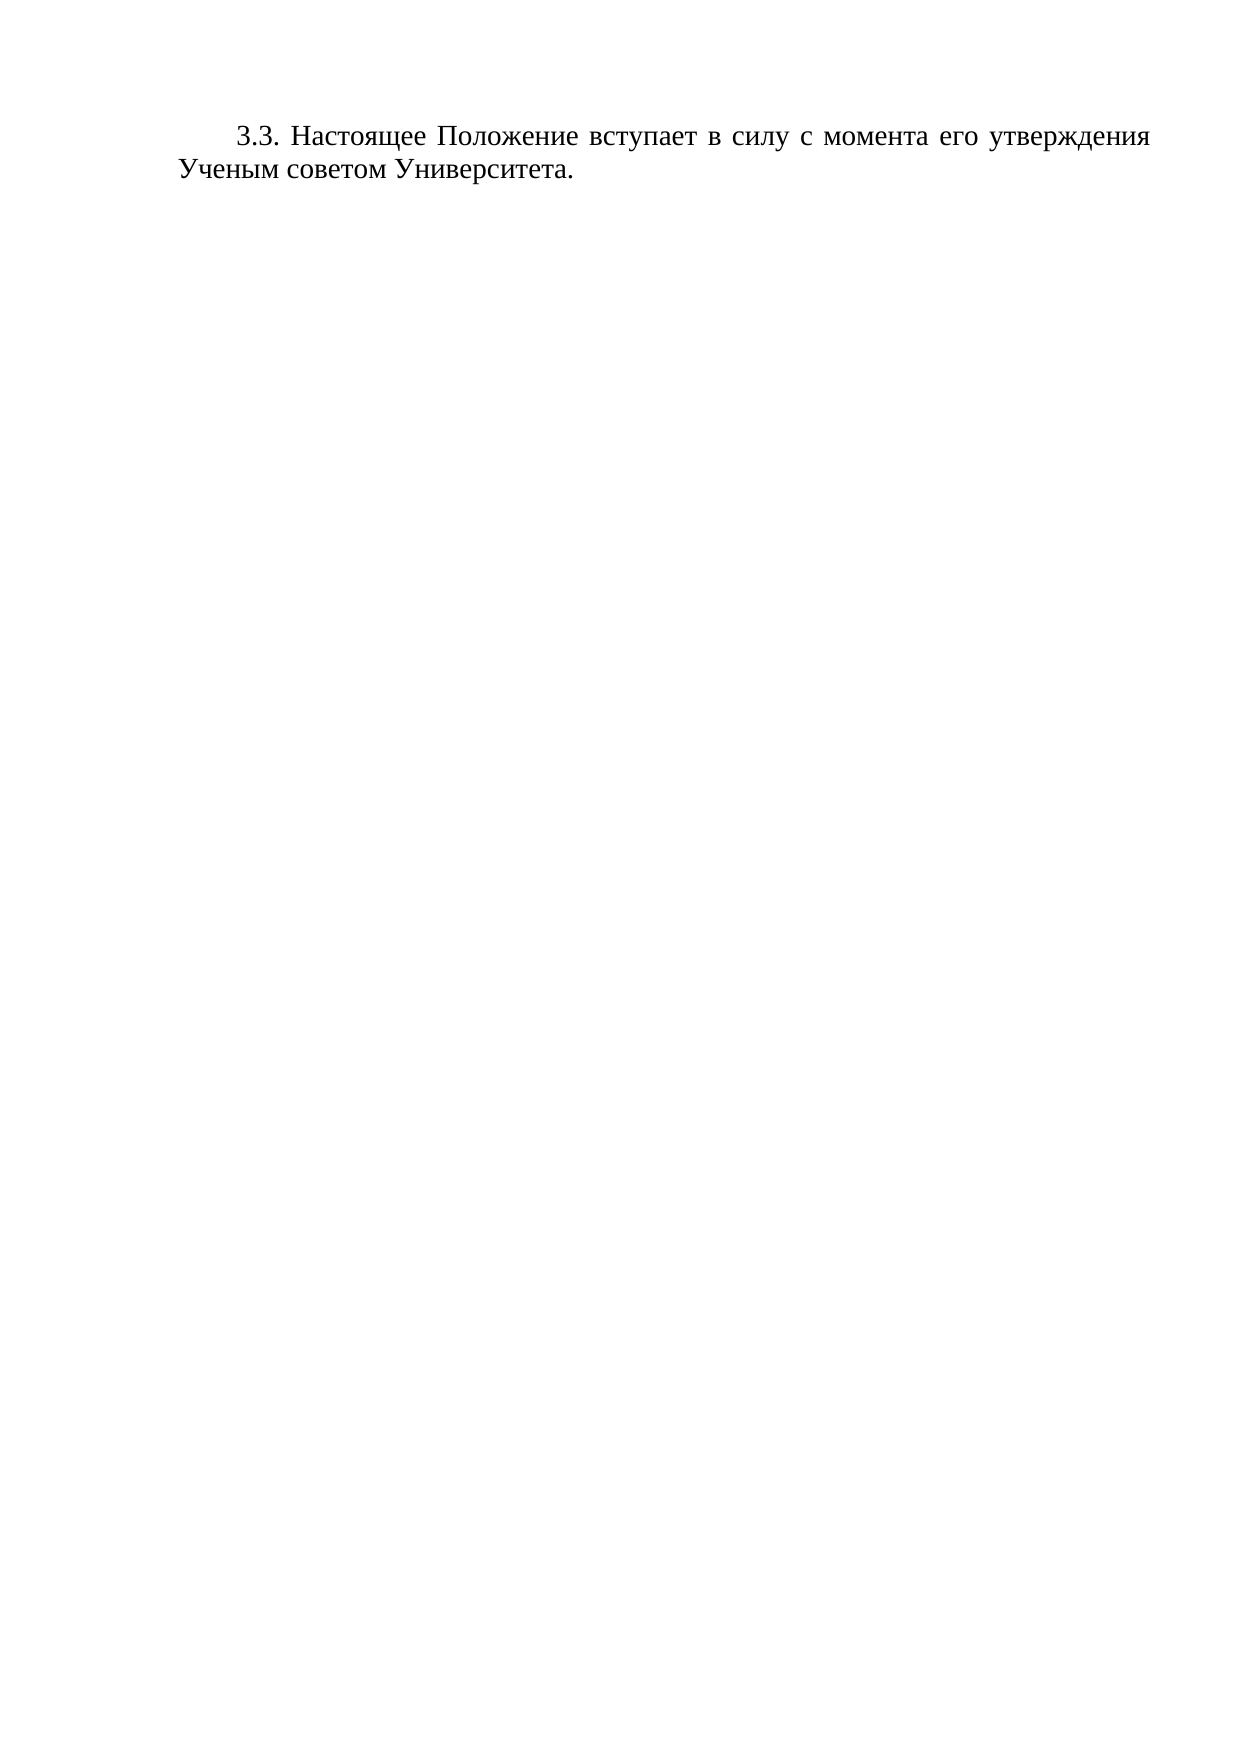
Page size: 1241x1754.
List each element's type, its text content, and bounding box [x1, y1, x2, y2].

text 3.3. Настоящее Положение вступает в силу с момента его утверждения Ученым советом Университета. [177, 118, 1152, 185]
